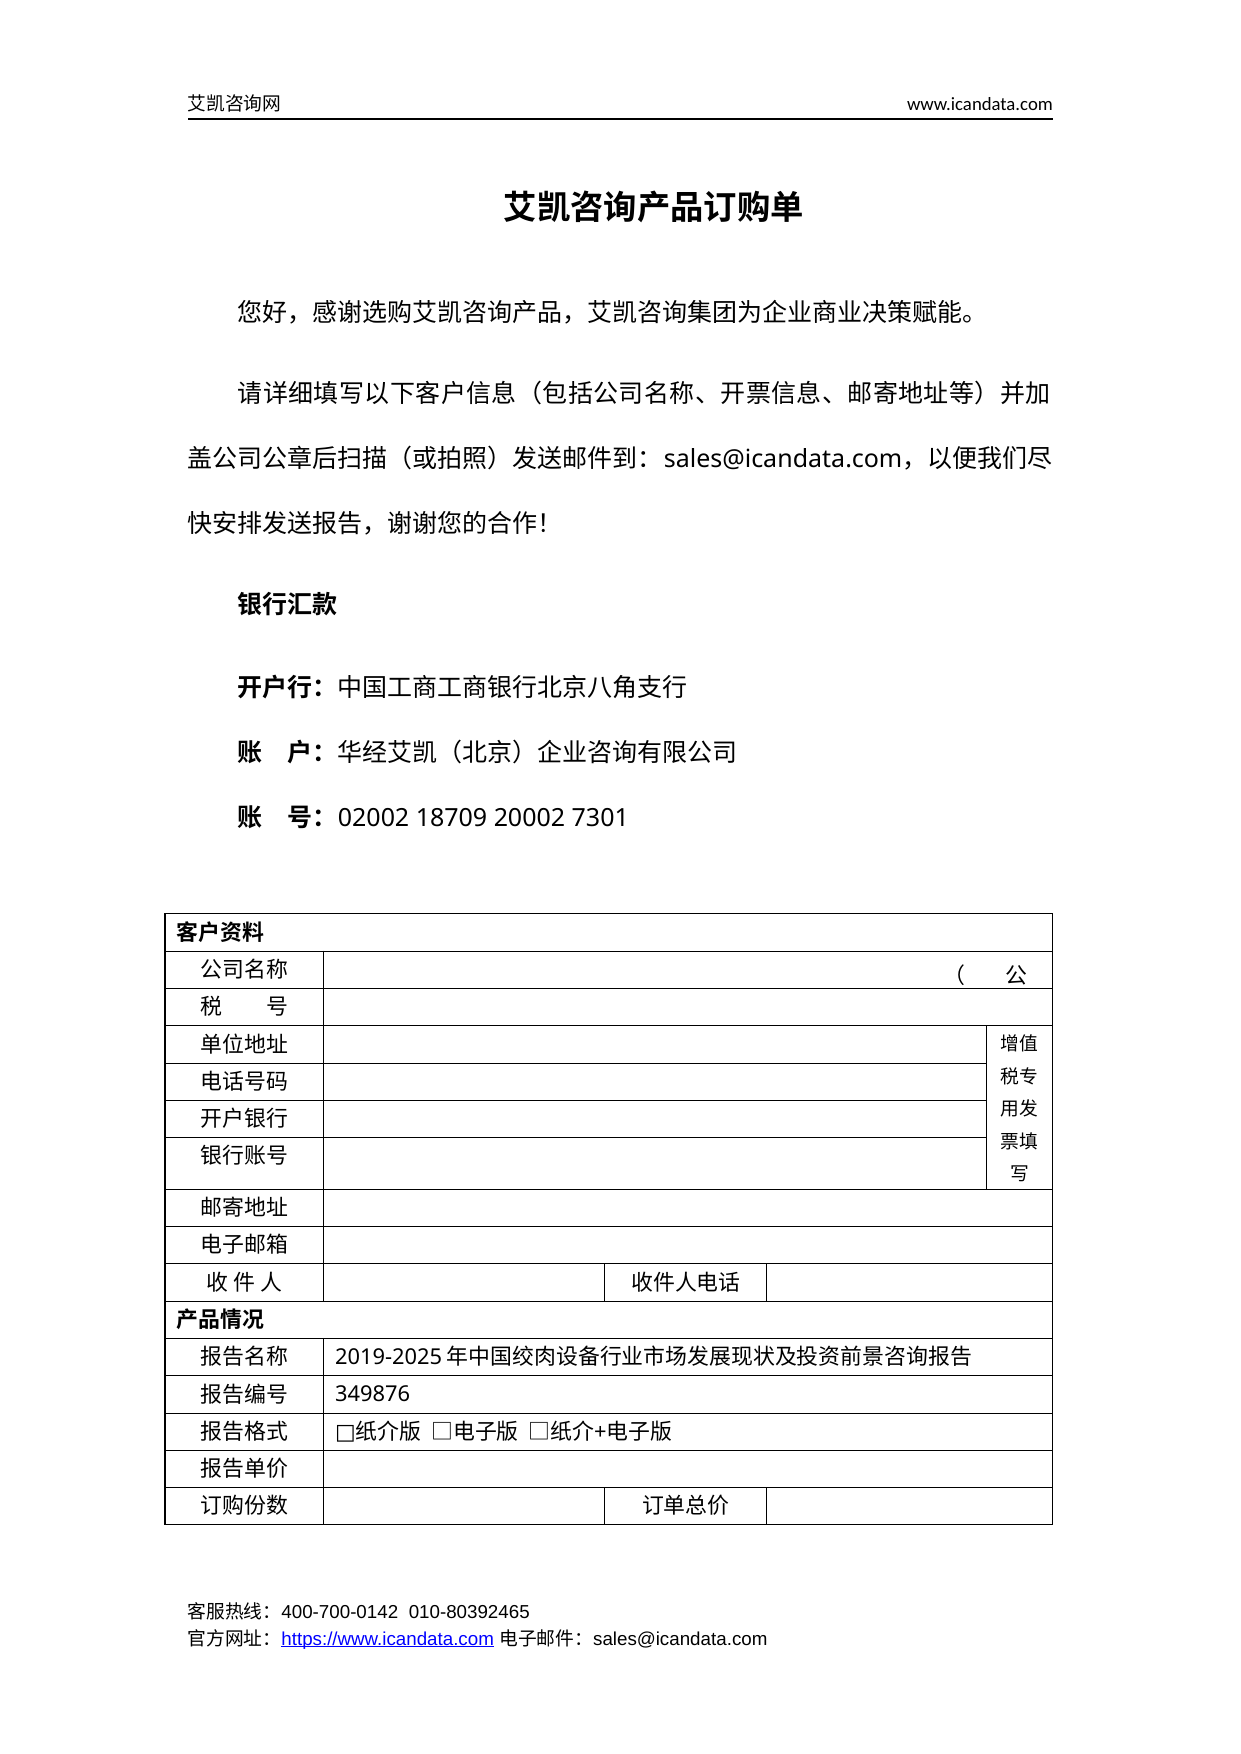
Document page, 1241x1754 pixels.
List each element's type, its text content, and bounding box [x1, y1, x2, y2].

table_cell 增值税专用发票填写 [987, 1026, 1052, 1189]
table_cell 银行账号 [166, 1138, 323, 1189]
table_cell 报告单价 [166, 1451, 323, 1487]
table_cell [767, 1264, 1052, 1301]
table_cell 2019-2025年中国绞肉设备行业市场发展现状及投资前景咨询报告 [324, 1339, 1052, 1375]
table_cell 报告格式 [166, 1414, 323, 1450]
table_cell 报告编号 [166, 1376, 323, 1412]
table_cell [324, 952, 1052, 988]
table_cell [324, 1101, 986, 1137]
table_cell 开户银行 [166, 1101, 323, 1137]
table_cell 349876 [324, 1376, 1052, 1412]
text 请详细填写以下客户信息（包括公司名称、开票信息、邮寄地址等）并加盖公司公章后扫描（或拍照）发送邮件到：sales@icandata.com，以便我们尽快安排发送报告，谢谢您的合作！ [187, 359, 1053, 554]
table_cell [324, 989, 1052, 1025]
table_cell [324, 1227, 1052, 1263]
table_cell [324, 1190, 1052, 1226]
text 银行汇款 [187, 570, 1053, 635]
text 开户行：中国工商工商银行北京八角支行 [187, 653, 1053, 718]
text 账 户：华经艾凯（北京）企业咨询有限公司 [187, 718, 1053, 783]
table_header 客户资料 [166, 914, 1052, 951]
table_cell 订单总价 [605, 1488, 766, 1524]
table_cell [324, 1064, 986, 1100]
table_cell 单位地址 [166, 1026, 323, 1062]
table_cell [324, 1026, 986, 1062]
table_cell [324, 1264, 604, 1301]
table_cell [767, 1488, 1052, 1524]
table_cell 收 件 人 [166, 1264, 323, 1301]
table_cell 收件人电话 [605, 1264, 766, 1301]
table_cell 公司名称 [166, 952, 323, 988]
text 艾凯咨询产品订购单 [187, 172, 1053, 237]
table_cell 产品情况 [166, 1302, 1052, 1338]
table_cell [324, 1138, 986, 1189]
table_cell [324, 1451, 1052, 1487]
table_cell □纸介版 □电子版 □纸介+电子版 [324, 1414, 1052, 1450]
text 您好，感谢选购艾凯咨询产品，艾凯咨询集团为企业商业决策赋能。 [187, 278, 1053, 343]
table_cell 邮寄地址 [166, 1190, 323, 1226]
table_cell [324, 1488, 604, 1524]
table_cell 电话号码 [166, 1064, 323, 1100]
table_cell 税 号 [166, 989, 323, 1025]
table_cell 报告名称 [166, 1339, 323, 1375]
text 账 号：02002 18709 20002 7301 [187, 783, 1053, 848]
table_cell 订购份数 [166, 1488, 323, 1524]
table_cell 电子邮箱 [166, 1227, 323, 1263]
